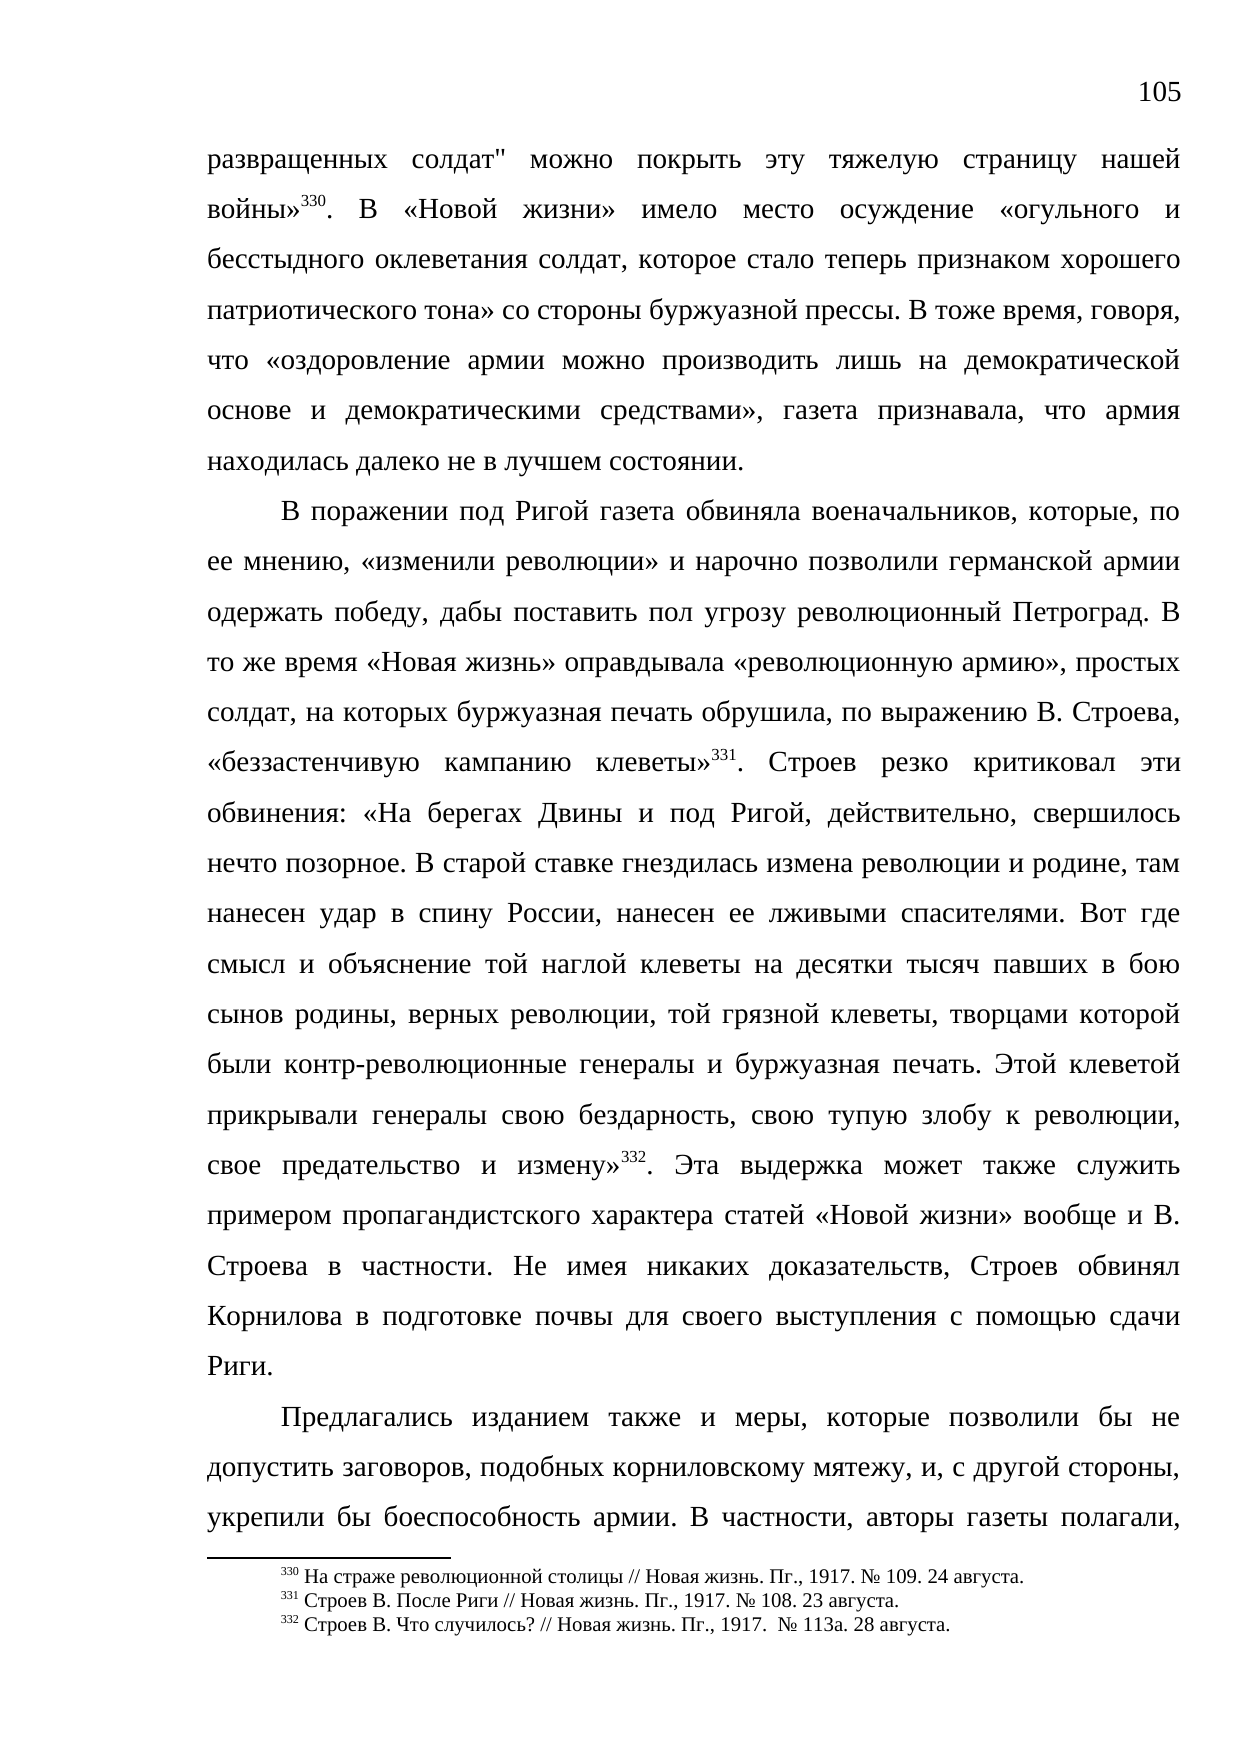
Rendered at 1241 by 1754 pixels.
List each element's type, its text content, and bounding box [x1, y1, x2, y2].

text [207, 1399, 1181, 1533]
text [207, 141, 1181, 476]
text В поражении под Ригой газета обвиняла военачальников, которые, по ее мнению, «изменили революции» и нарочно позволили германской армии одержать победу, дабы поставить пол угрозу революционный Петроград. В то же время «Новая жизнь» оправдывала «революционную армию», простых солдат, на которых буржуазная печать обрушила, по выражению В. Строева, «беззастенчивую кампанию клеветы». Строев резко критиковал эти обвинения: «На берегах Двины и под Ригой, действительно, свершилось нечто позорное. В старой ставке гнездилась измена революции и родине, там нанесен удар в спину России, нанесен ее лживыми спасителями. Вот где смысл и объяснение той наглой клеветы на десятки тысяч павших в бою сынов родины, верных революции, той грязной клеветы, творцами которой были контр-революционные генералы и буржуазная печать. Этой клеветой прикрывали генералы свою бездарность, свою тупую злобу к революции, свое предательство и измену». Эта выдержка может также служить примером пропагандистского характера статей «Новой жизни» вообще и В. Строева в частности. Не имея никаких доказательств, Строев обвинял Корнилова в подготовке почвы для своего выступления с помощью сдачи Риги. [207, 493, 1181, 1382]
